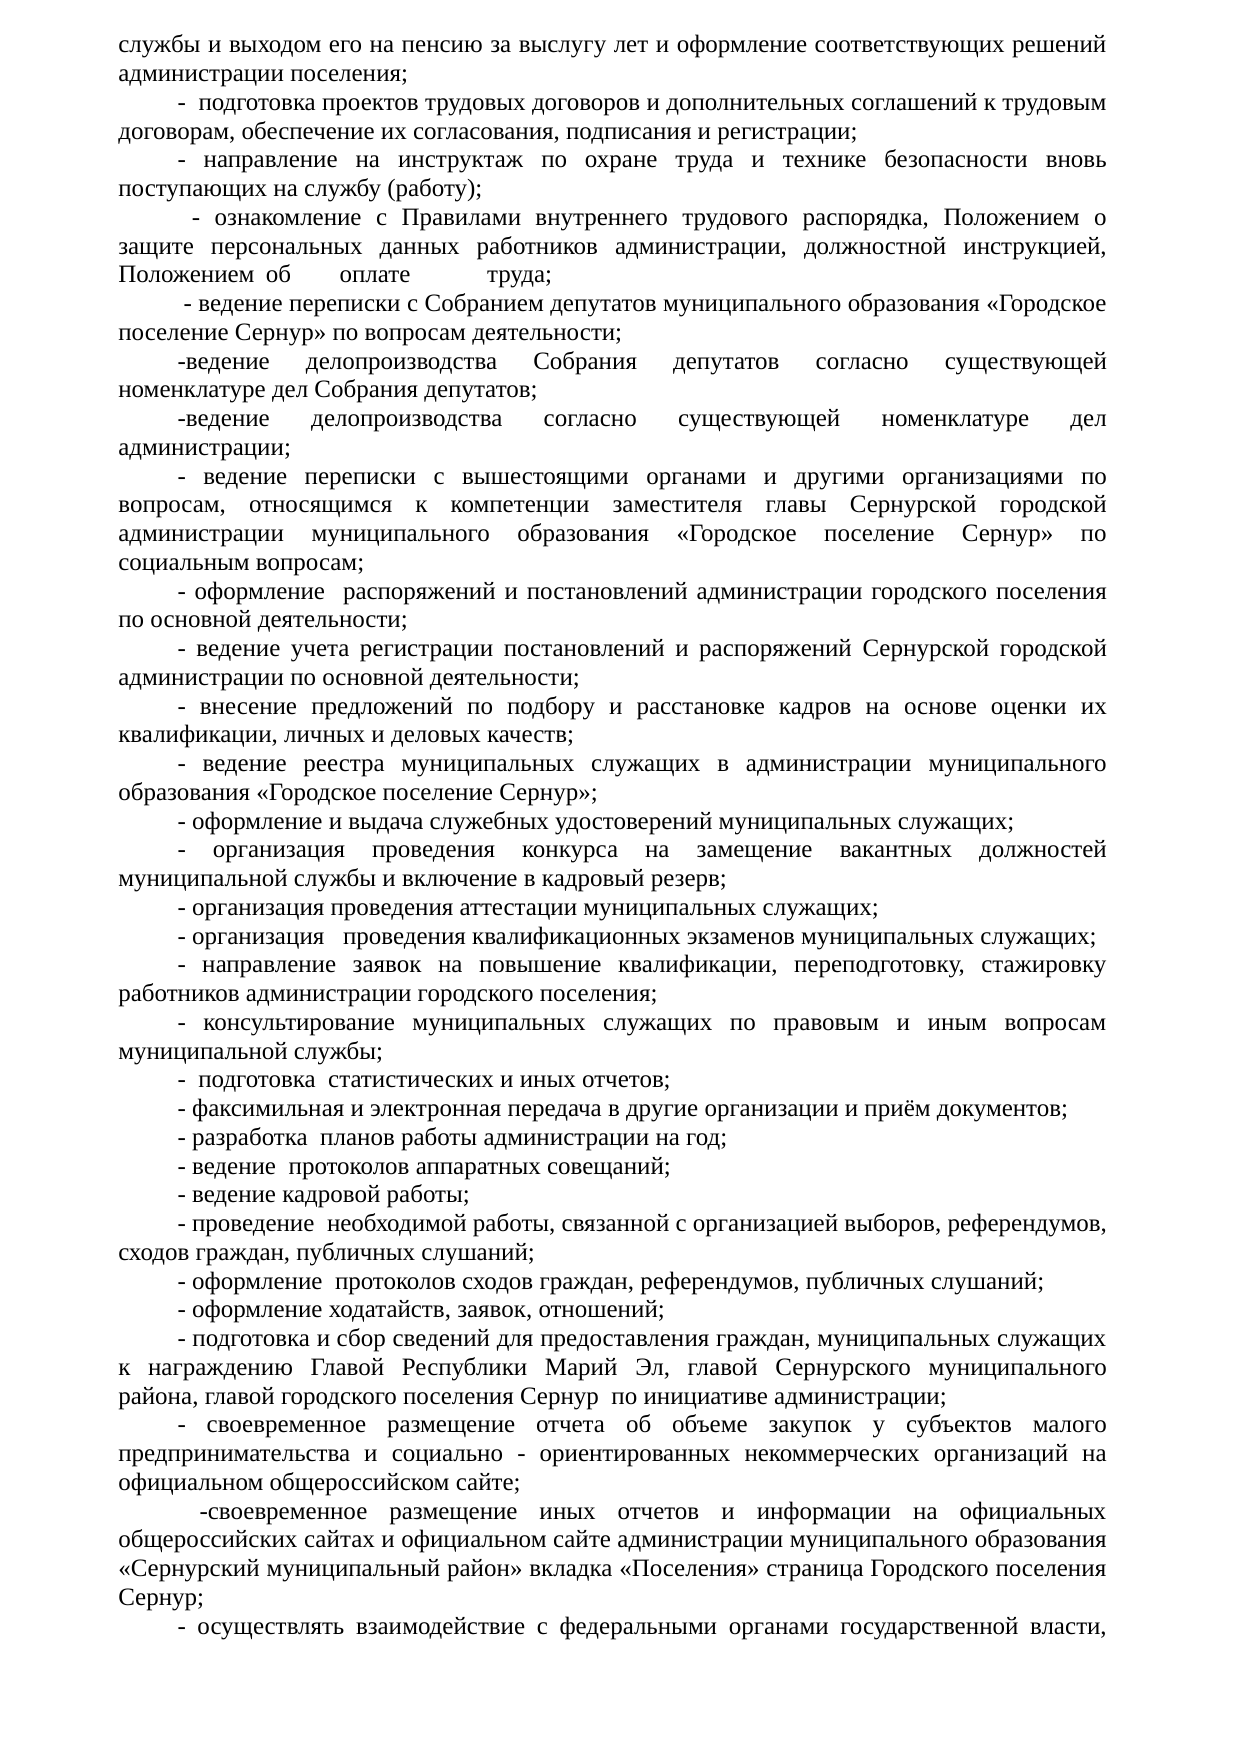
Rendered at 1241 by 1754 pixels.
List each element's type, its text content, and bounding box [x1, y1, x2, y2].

text - ведение кадровой работы; [118, 1179, 1107, 1208]
text - проведение необходимой работы, связанной с организацией выборов, референдумов, сходов граждан, публичных слушаний; [118, 1208, 1107, 1266]
text - ознакомление с Правилами внутреннего трудового распорядка, Положением о защите персональных данных работников администрации, должностной инструкцией, Положением об оплате труда; - ведение переписки с Собранием депутатов муниципального образования «Городское поселение Сернур» по вопросам деятельности; [118, 202, 1107, 346]
text - организация проведения конкурса на замещение вакантных должностей муниципальной службы и включение в кадровый резерв; [118, 834, 1107, 892]
text - разработка планов работы администрации на год; [118, 1122, 1107, 1151]
text - оформление ходатайств, заявок, отношений; [118, 1294, 1107, 1323]
text - организация проведения аттестации муниципальных служащих; [118, 892, 1107, 921]
text - факсимильная и электронная передача в другие организации и приём документов; [118, 1093, 1107, 1122]
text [118, 29, 1107, 87]
text - ведение переписки с вышестоящими органами и другими организациями по вопросам, относящимся к компетенции заместителя главы Сернурской городской администрации муниципального образования «Городское поселение Сернур» по социальным вопросам; [118, 461, 1107, 576]
text - оформление распоряжений и постановлений администрации городского поселения по основной деятельности; [118, 576, 1107, 633]
text - ведение учета регистрации постановлений и распоряжений Сернурской городской администрации по основной деятельности; [118, 633, 1107, 691]
text - консультирование муниципальных служащих по правовым и иным вопросам муниципальной службы; [118, 1007, 1107, 1064]
text - подготовка проектов трудовых договоров и дополнительных соглашений к трудовым договорам, обеспечение их согласования, подписания и регистрации; [118, 87, 1107, 144]
text - ведение протоколов аппаратных совещаний; [118, 1151, 1107, 1179]
text -своевременное размещение иных отчетов и информации на официальных общероссийских сайтах и официальном сайте администрации муниципального образования «Сернурский муниципальный район» вкладка «Поселения» страница Городского поселения Сернур; [118, 1496, 1107, 1611]
text - направление заявок на повышение квалификации, переподготовку, стажировку работников администрации городского поселения; [118, 949, 1107, 1007]
text - ведение реестра муниципальных служащих в администрации муниципального образования «Городское поселение Сернур»; [118, 748, 1107, 806]
text - организация проведения квалификационных экзаменов муниципальных служащих; [118, 921, 1107, 949]
text -ведение делопроизводства согласно существующей номенклатуре дел администрации; [118, 403, 1107, 461]
text -ведение делопроизводства Собрания депутатов согласно существующей номенклатуре дел Собрания депутатов; [118, 346, 1107, 403]
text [118, 1611, 1107, 1639]
text - подготовка статистических и иных отчетов; [118, 1064, 1107, 1093]
text - подготовка и сбор сведений для предоставления граждан, муниципальных служащих к награждению Главой Республики Марий Эл, главой Сернурского муниципального района, главой городского поселения Сернур по инициативе администрации; [118, 1323, 1107, 1409]
text - своевременное размещение отчета об объеме закупок у субъектов малого предпринимательства и социально - ориентированных некоммерческих организаций на официальном общероссийском сайте; [118, 1409, 1107, 1496]
text - направление на инструктаж по охране труда и технике безопасности вновь поступающих на службу (работу); [118, 144, 1107, 202]
text - оформление и выдача служебных удостоверений муниципальных служащих; [118, 806, 1107, 834]
text - внесение предложений по подбору и расстановке кадров на основе оценки их квалификации, личных и деловых качеств; [118, 691, 1107, 748]
text - оформление протоколов сходов граждан, референдумов, публичных слушаний; [118, 1266, 1107, 1294]
